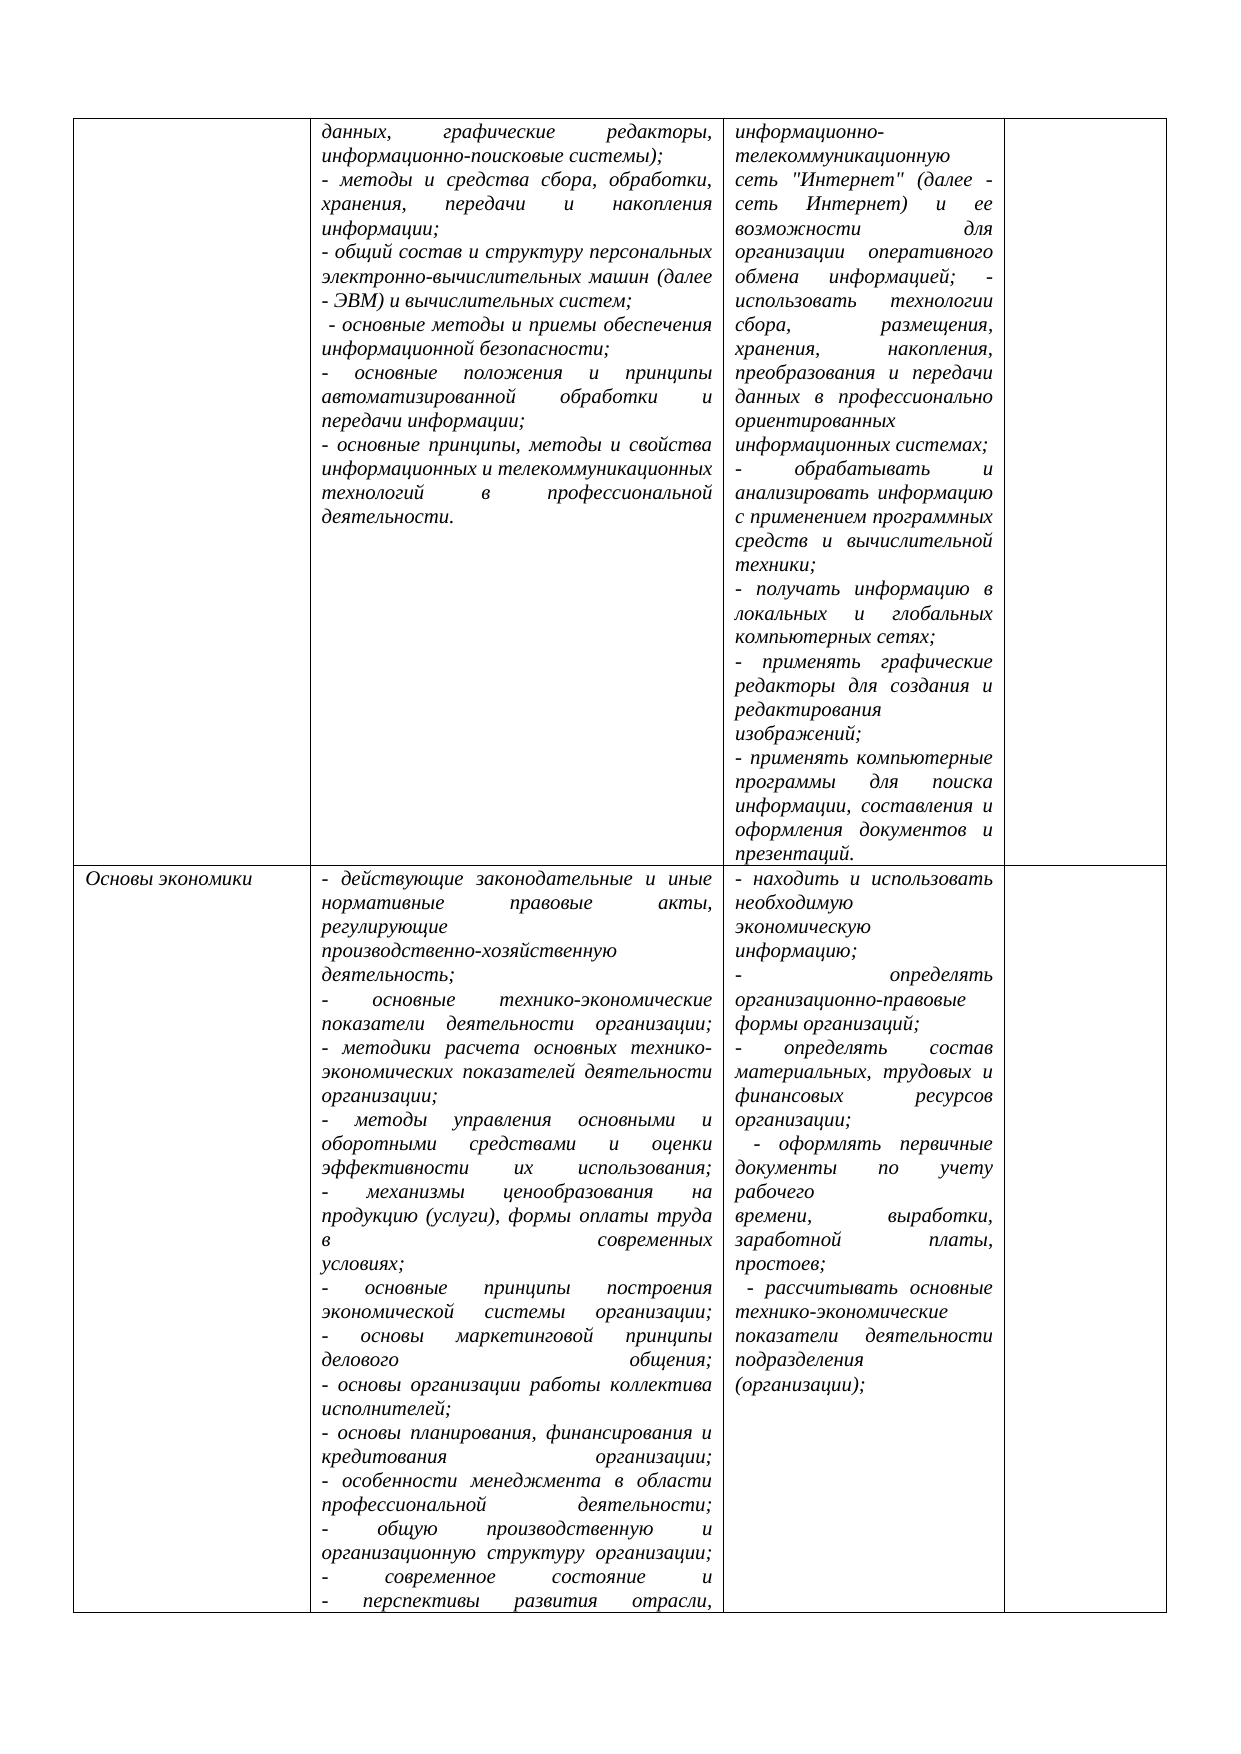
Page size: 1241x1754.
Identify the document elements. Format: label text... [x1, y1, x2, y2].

table_cell Основы экономики [74, 866, 310, 1612]
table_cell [311, 866, 723, 1612]
table_cell [1005, 866, 1166, 1612]
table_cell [74, 119, 310, 865]
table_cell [724, 866, 1004, 1612]
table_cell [724, 119, 1004, 865]
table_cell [311, 119, 723, 865]
table_cell [1005, 119, 1166, 865]
